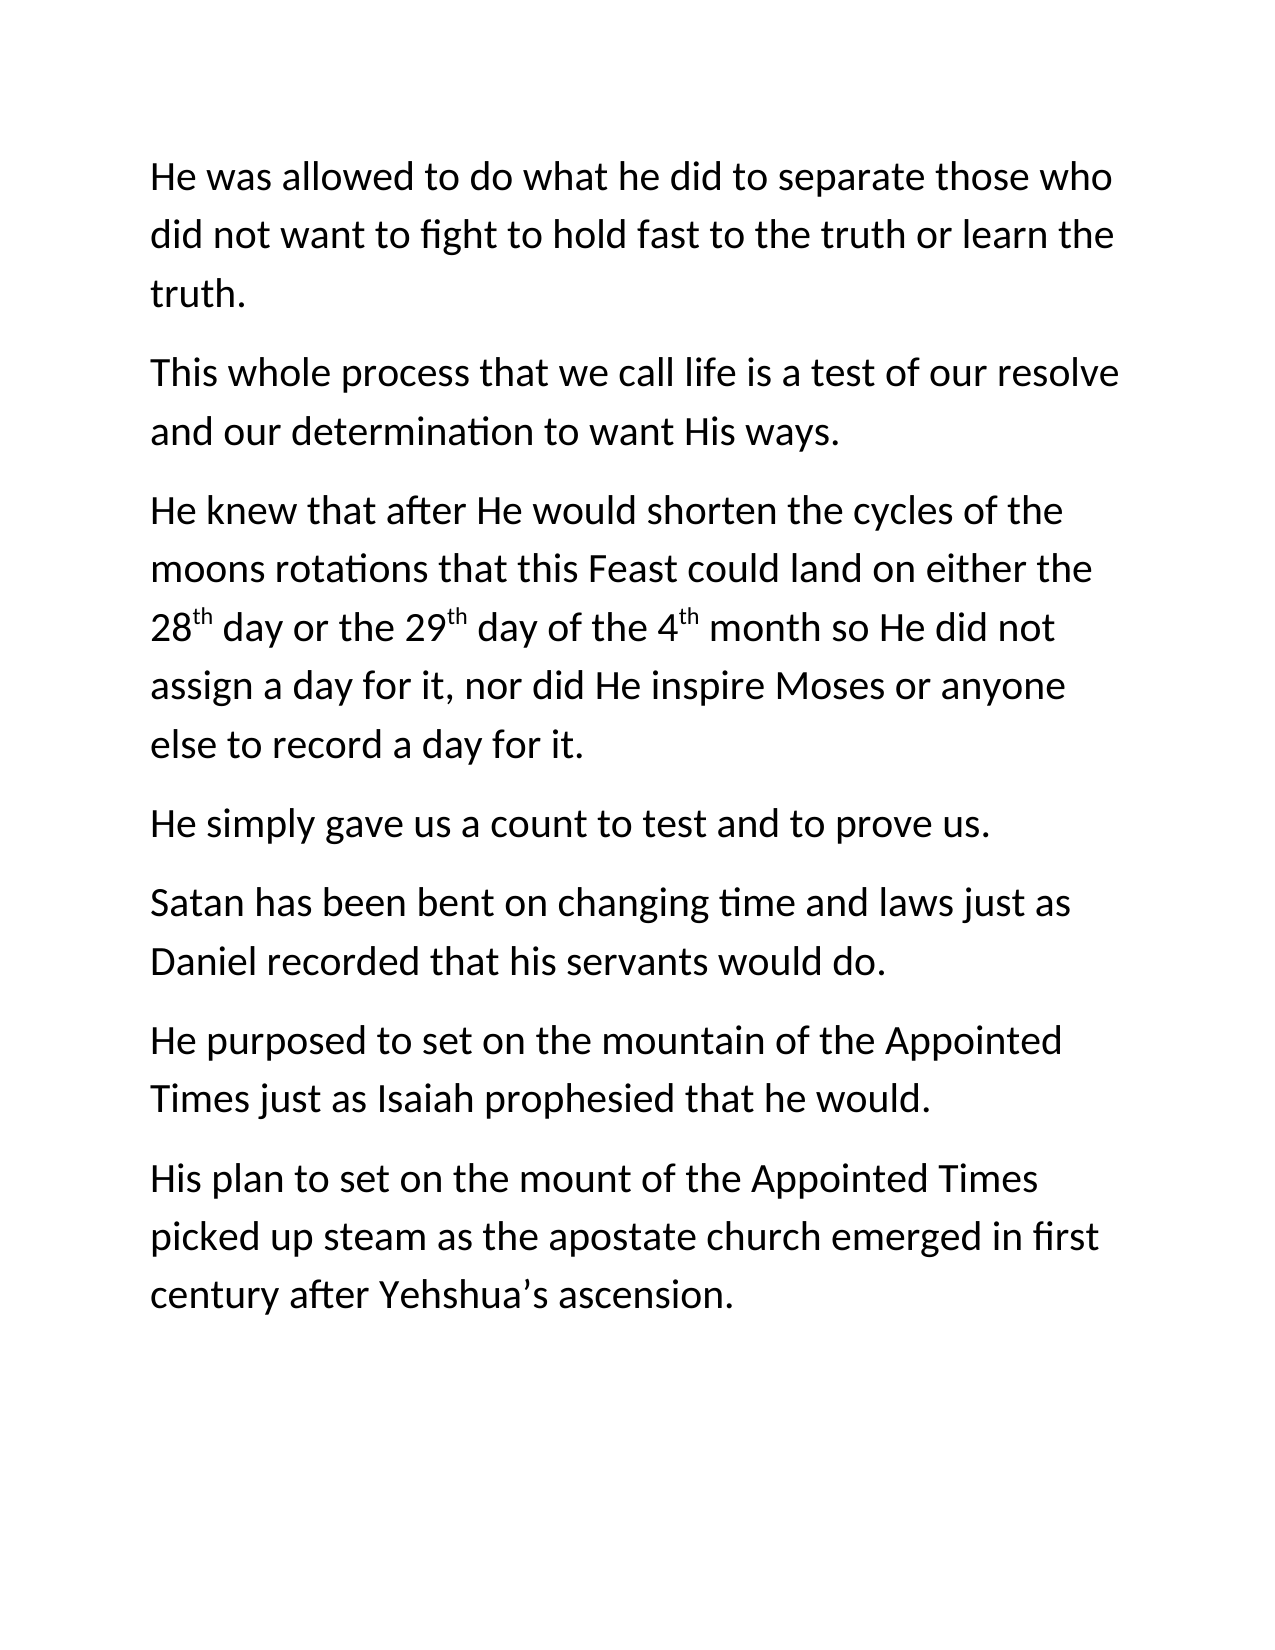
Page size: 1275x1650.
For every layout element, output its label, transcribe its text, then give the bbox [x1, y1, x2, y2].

text His plan to set on the mount of the Appointed Times picked up steam as the apostate church emerged in first century after Yehshua’s ascension. [150, 1152, 1125, 1319]
text He simply gave us a count to test and to prove us. [150, 797, 1125, 848]
text He purposed to set on the mountain of the Appointed Times just as Isaiah prophesied that he would. [150, 1014, 1125, 1123]
text He was allowed to do what he did to separate those who did not want to fight to hold fast to the truth or learn the truth. [150, 150, 1125, 318]
text He knew that after He would shorten the cycles of the moons rotations that this Feast could land on either the 28th day or the 29th day of the 4th month so He did not assign a day for it, nor did He inspire Moses or anyone else to record a day for it. [150, 484, 1125, 768]
text This whole process that we call life is a test of our resolve and our determination to want His ways. [150, 346, 1125, 455]
text Satan has been bent on changing time and laws just as Daniel recorded that his servants would do. [150, 876, 1125, 985]
